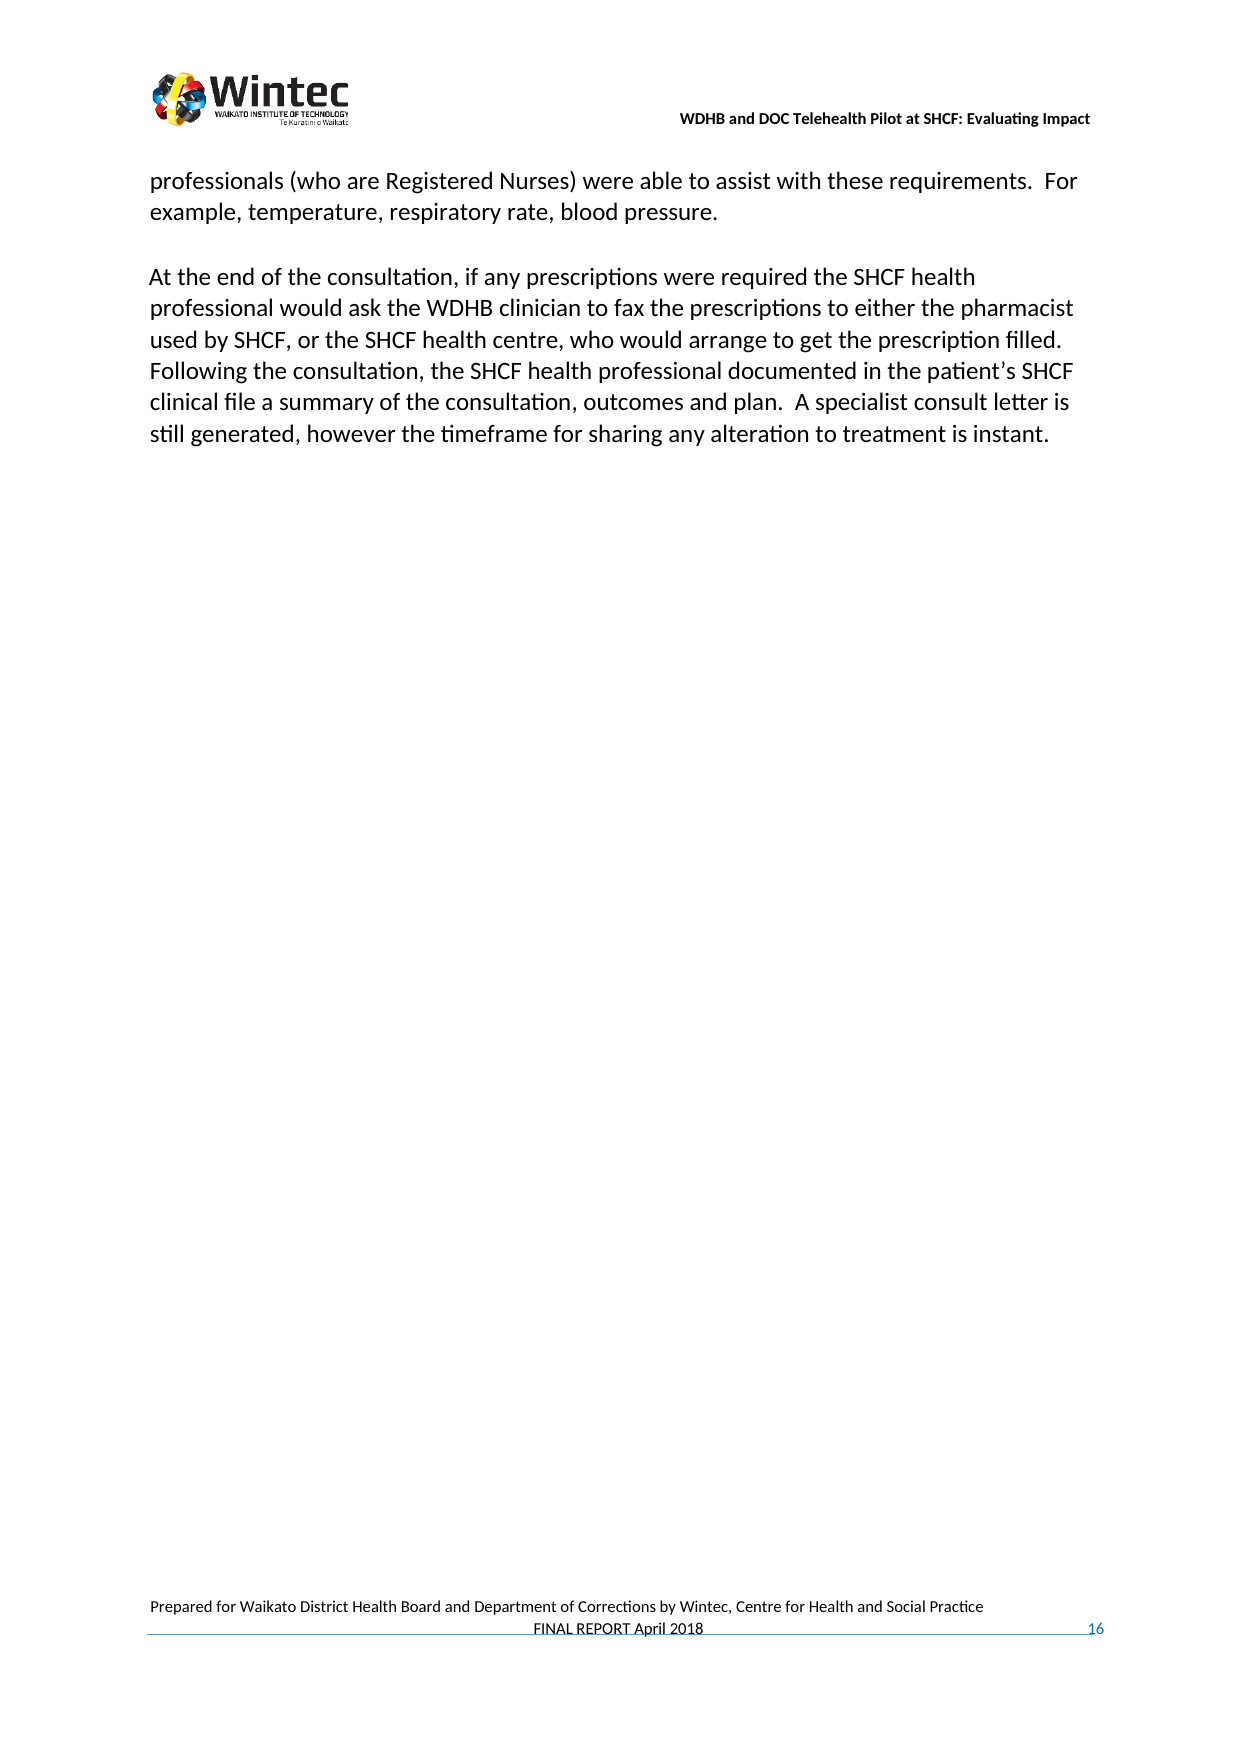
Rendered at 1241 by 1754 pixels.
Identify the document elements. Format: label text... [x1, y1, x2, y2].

text At the end of the consultation, if any prescriptions were required the SHCF health professional would ask the WDHB clinician to fax the prescriptions to either the pharmacist used by SHCF, or the SHCF health centre, who would arrange to get the prescription filled. Following the consultation, the SHCF health professional documented in the patient’s SHCF clinical file a summary of the consultation, outcomes and plan. A specialist consult letter is still generated, however the timeframe for sharing any alteration to treatment is instant. [148, 261, 1091, 448]
picture [150, 68, 349, 130]
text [148, 165, 1091, 227]
